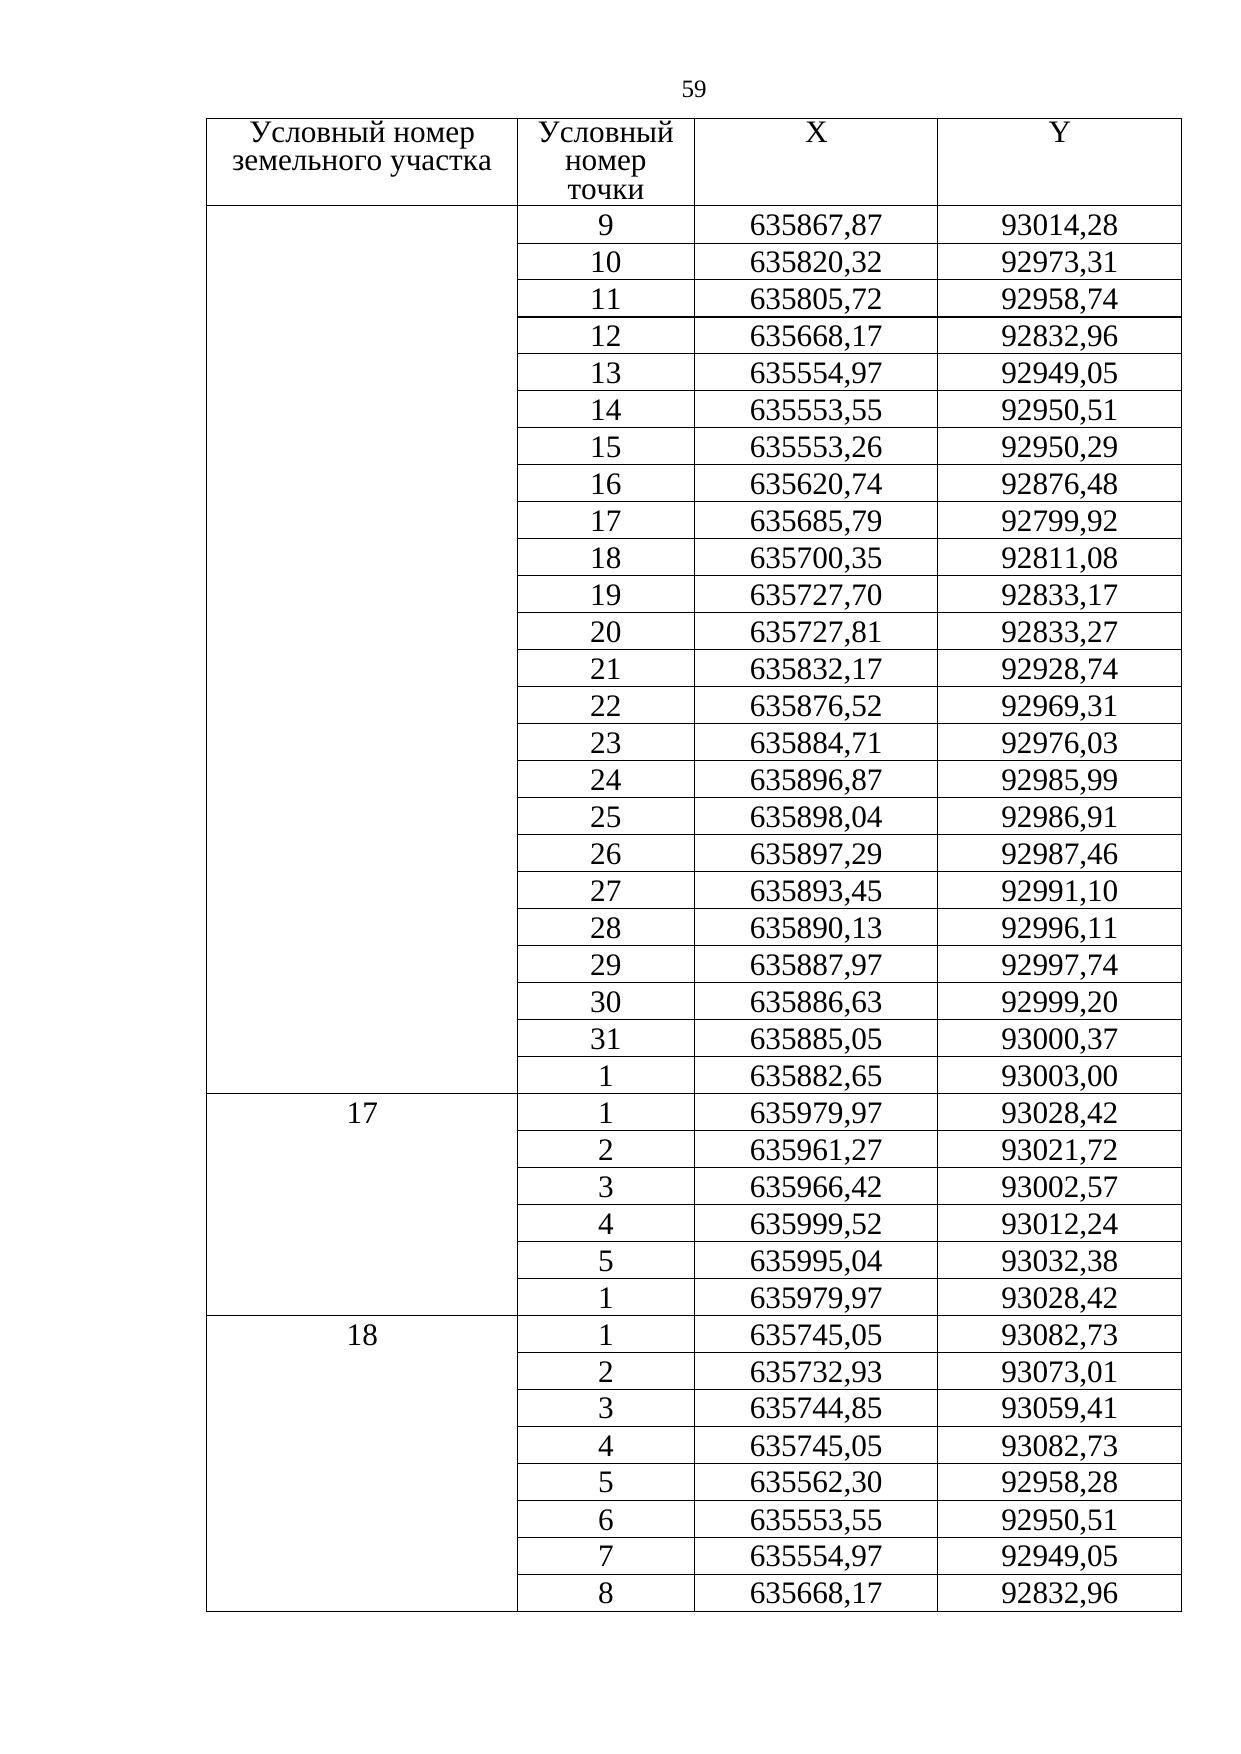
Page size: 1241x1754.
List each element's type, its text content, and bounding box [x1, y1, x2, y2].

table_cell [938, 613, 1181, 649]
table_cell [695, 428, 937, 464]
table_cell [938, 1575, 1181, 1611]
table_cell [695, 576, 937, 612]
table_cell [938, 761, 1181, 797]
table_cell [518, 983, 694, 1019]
table_header Условный номер точки [518, 119, 694, 205]
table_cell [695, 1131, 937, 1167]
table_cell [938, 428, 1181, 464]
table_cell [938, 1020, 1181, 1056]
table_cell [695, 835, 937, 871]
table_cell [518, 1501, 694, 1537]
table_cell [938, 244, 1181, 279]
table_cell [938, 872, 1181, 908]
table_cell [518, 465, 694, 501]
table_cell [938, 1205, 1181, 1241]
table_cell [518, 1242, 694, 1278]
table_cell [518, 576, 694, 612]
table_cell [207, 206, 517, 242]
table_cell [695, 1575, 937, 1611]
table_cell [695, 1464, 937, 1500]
table_header Условный номер земельного участка [207, 119, 517, 205]
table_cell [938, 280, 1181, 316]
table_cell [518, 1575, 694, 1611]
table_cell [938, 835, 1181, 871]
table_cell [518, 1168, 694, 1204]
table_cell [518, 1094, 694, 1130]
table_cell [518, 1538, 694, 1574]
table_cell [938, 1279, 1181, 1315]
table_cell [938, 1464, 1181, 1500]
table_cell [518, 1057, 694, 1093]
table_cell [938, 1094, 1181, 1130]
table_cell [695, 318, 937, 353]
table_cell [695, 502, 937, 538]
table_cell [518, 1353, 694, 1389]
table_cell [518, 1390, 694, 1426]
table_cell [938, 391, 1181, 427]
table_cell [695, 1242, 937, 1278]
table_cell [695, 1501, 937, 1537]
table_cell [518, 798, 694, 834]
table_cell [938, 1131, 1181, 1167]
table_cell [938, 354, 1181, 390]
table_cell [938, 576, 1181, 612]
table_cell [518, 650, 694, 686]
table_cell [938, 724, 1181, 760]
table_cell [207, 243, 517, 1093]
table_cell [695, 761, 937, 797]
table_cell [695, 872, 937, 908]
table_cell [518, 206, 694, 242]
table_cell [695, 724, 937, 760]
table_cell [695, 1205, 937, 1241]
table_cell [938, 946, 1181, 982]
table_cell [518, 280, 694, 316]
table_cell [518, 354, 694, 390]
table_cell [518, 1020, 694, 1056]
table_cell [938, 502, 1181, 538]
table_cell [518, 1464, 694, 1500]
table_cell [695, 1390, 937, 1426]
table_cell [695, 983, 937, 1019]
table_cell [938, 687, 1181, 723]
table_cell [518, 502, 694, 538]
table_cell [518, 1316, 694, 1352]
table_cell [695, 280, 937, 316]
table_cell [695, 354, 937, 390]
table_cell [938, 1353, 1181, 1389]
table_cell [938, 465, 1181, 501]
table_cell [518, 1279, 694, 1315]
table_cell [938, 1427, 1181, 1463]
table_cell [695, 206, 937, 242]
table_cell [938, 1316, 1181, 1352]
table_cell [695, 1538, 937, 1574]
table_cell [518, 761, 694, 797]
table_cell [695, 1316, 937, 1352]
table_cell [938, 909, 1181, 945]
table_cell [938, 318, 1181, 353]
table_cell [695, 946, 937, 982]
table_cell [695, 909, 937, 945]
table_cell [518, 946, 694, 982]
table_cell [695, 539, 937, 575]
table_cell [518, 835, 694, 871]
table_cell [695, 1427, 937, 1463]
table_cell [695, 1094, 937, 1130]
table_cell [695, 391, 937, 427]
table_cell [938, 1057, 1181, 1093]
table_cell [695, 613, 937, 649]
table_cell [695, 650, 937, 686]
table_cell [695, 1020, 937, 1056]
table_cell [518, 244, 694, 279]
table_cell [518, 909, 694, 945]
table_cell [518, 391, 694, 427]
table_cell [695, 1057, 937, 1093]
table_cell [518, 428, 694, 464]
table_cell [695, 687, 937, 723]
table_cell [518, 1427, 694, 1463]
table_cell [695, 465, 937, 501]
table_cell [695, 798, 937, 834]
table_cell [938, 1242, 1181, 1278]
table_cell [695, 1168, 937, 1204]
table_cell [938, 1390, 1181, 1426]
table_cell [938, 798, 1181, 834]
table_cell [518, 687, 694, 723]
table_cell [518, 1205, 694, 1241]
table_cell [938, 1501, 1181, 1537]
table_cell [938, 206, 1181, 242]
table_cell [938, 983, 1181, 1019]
table_header Х [695, 119, 937, 205]
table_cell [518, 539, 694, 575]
table_header Y [938, 119, 1181, 205]
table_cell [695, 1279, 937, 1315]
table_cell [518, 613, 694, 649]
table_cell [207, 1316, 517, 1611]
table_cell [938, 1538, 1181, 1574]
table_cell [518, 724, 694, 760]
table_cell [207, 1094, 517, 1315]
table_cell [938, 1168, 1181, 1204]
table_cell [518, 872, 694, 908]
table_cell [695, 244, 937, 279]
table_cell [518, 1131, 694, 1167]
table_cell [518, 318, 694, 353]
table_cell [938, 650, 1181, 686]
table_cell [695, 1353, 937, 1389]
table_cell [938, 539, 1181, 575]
